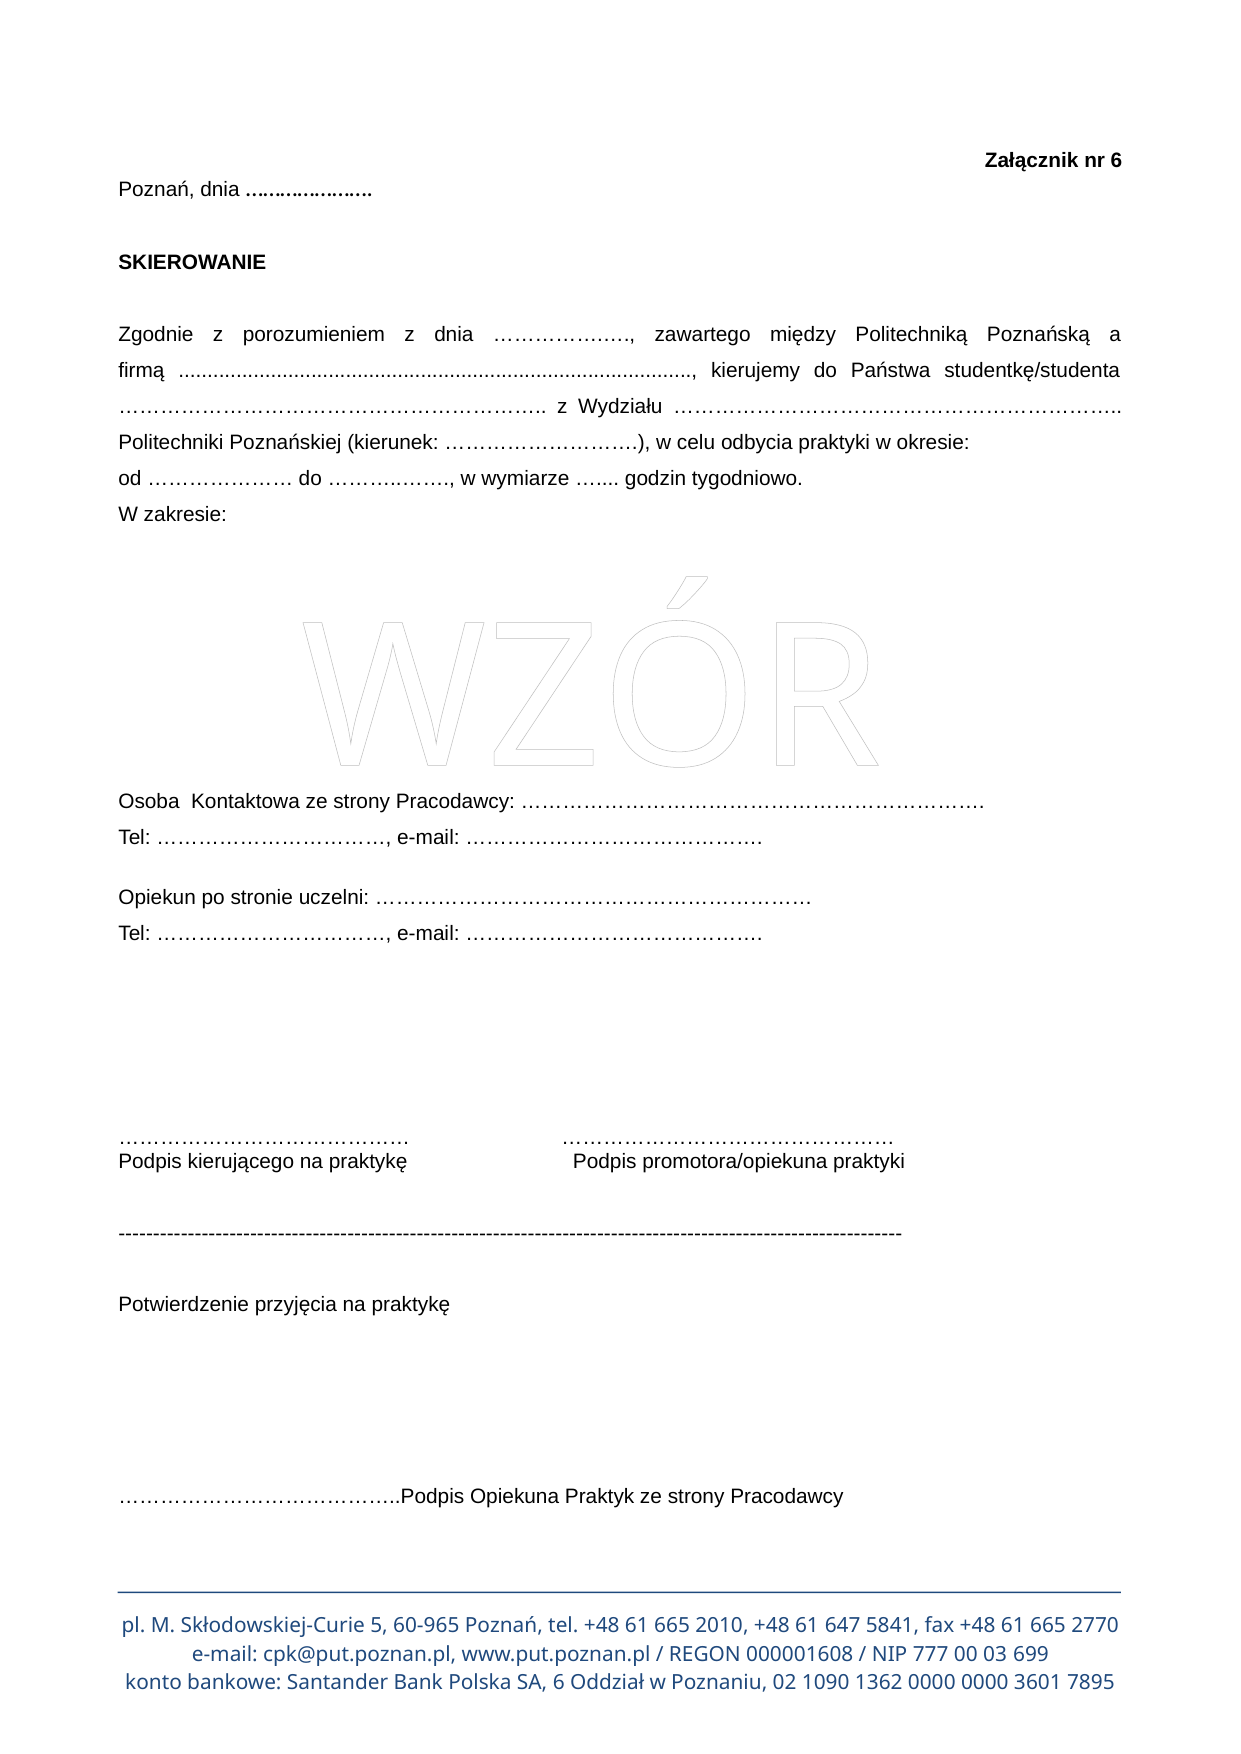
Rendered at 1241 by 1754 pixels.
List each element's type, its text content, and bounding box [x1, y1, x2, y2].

text Poznań, dnia …………………. [118, 172, 1122, 202]
text Opiekun po stronie uczelni: ……………………………………………………… [118, 885, 1122, 909]
text …………………………………… ………………………………………… [118, 1124, 1122, 1148]
text Osoba Kontaktowa ze strony Pracodawcy: …………………………………………………………. [118, 789, 1122, 813]
text …………………………………..Podpis Opiekuna Praktyk ze strony Pracodawcy [118, 1484, 1122, 1508]
text SKIEROWANIE [118, 250, 1122, 274]
text ----------------------------------------------------------------------------------------------------------------- [118, 1220, 1122, 1244]
text Zgodnie z porozumieniem z dnia …………….…., zawartego między Politechniką Poznańską a firmą ........................................................................................., kierujemy do Państwa studentkę/studenta …………………………………………………….. z Wydziału ……………………………………………………….. Politechniki Poznańskiej (kierunek: ……………………….), w celu odbycia praktyki w okresie: [118, 322, 1122, 454]
text W zakresie: [118, 502, 1122, 526]
text Podpis kierującego na praktykę Podpis promotora/opiekuna praktyki [118, 1148, 1122, 1172]
text Potwierdzenie przyjęcia na praktykę [118, 1292, 1122, 1316]
text od ………………… do ………..……., w wymiarze ….... godzin tygodniowo. [118, 466, 1122, 490]
text Tel: ……………………………, e-mail: ……………………………………. [118, 921, 1122, 945]
text Załącznik nr 6 [118, 148, 1122, 172]
text Tel: ……………………………, e-mail: ……………………………………. [118, 825, 1122, 849]
